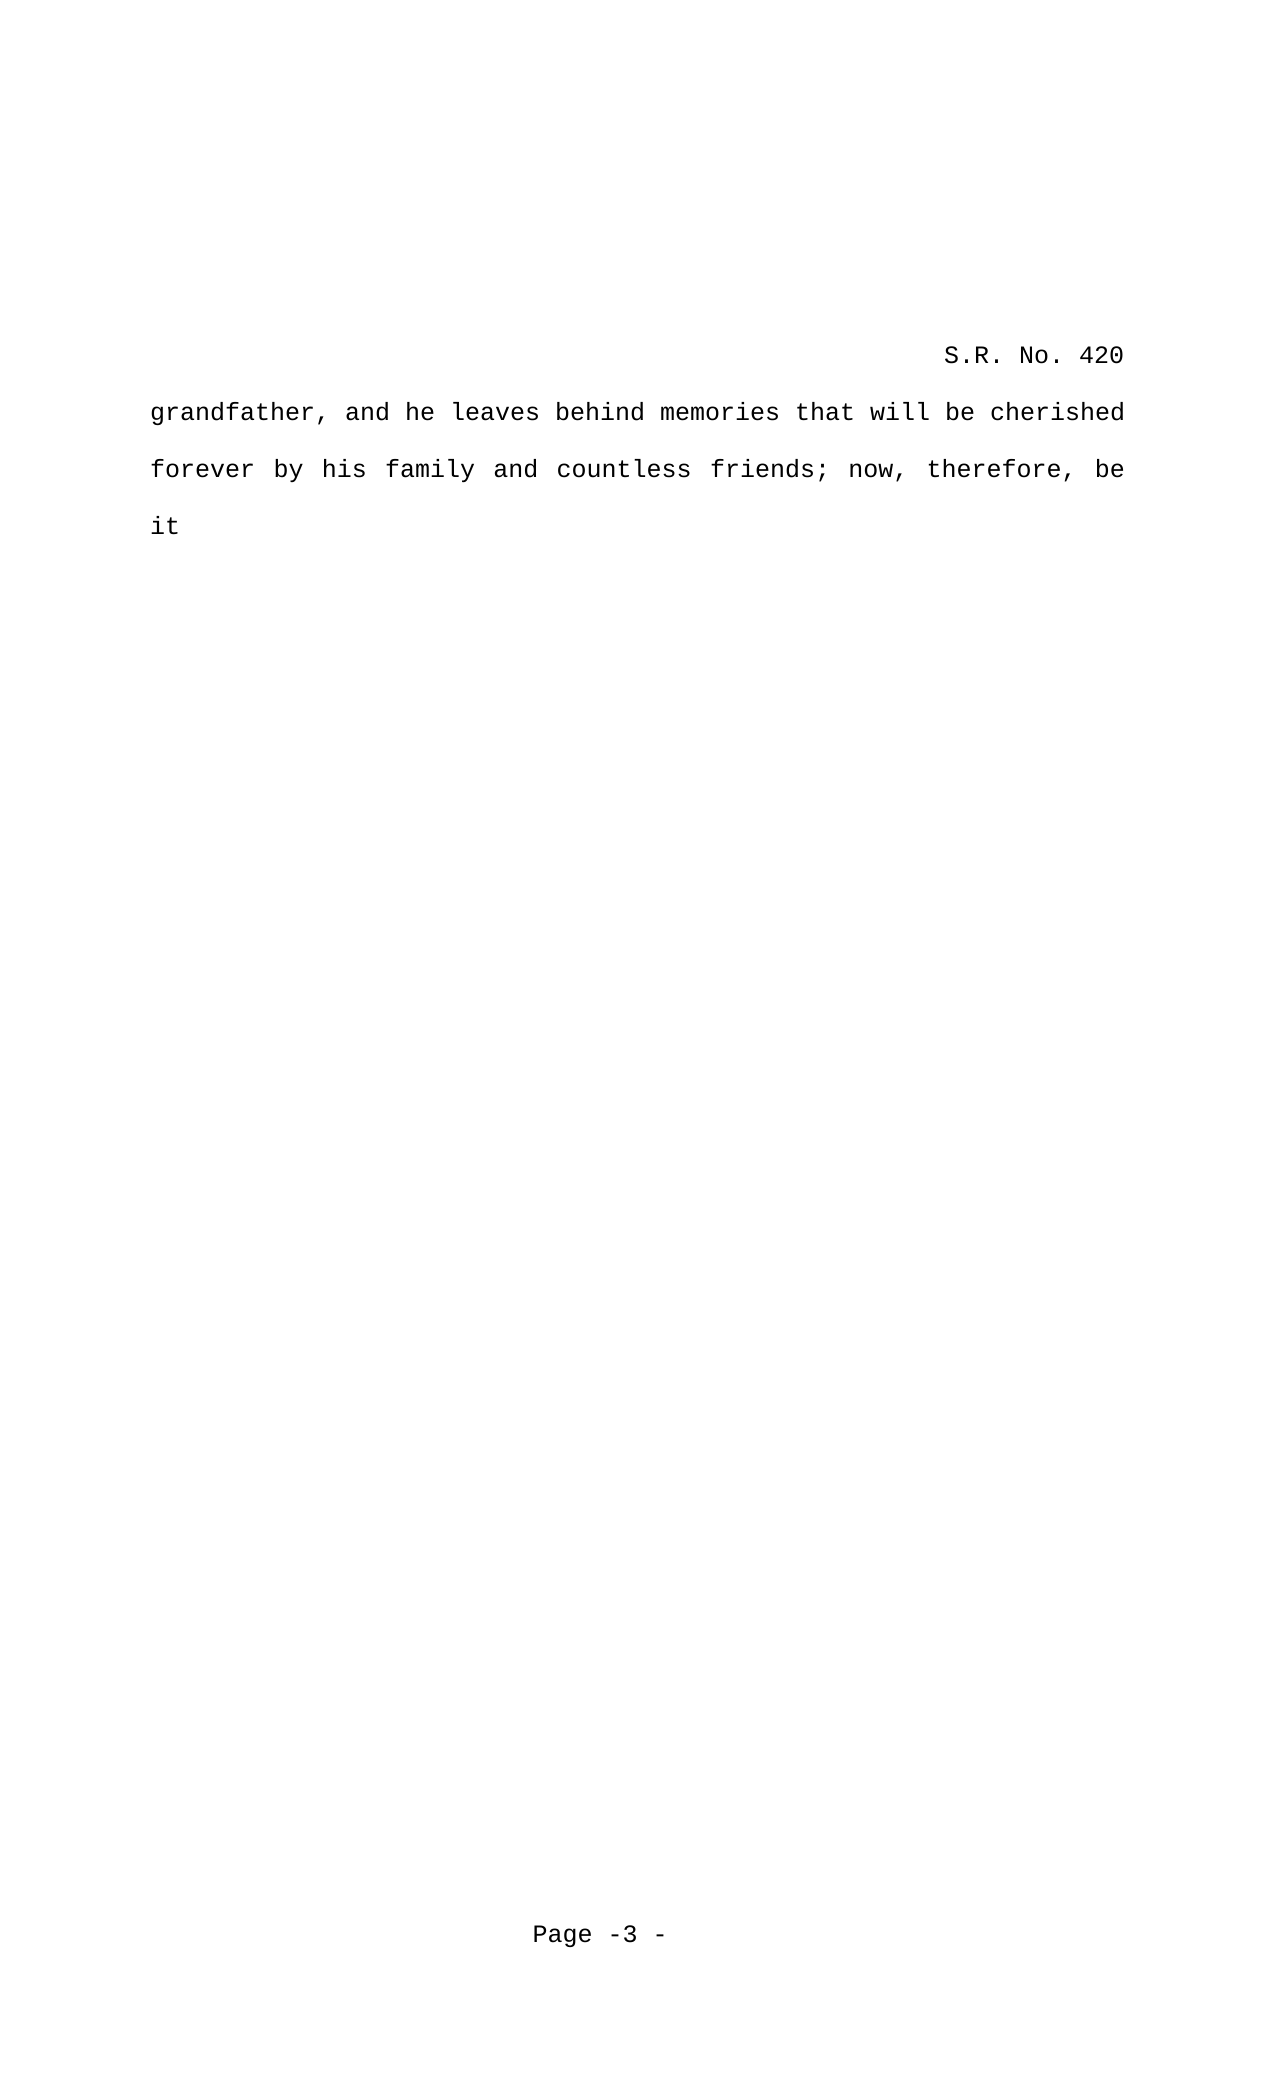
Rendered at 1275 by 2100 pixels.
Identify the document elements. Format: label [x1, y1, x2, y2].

text [150, 399, 1125, 542]
